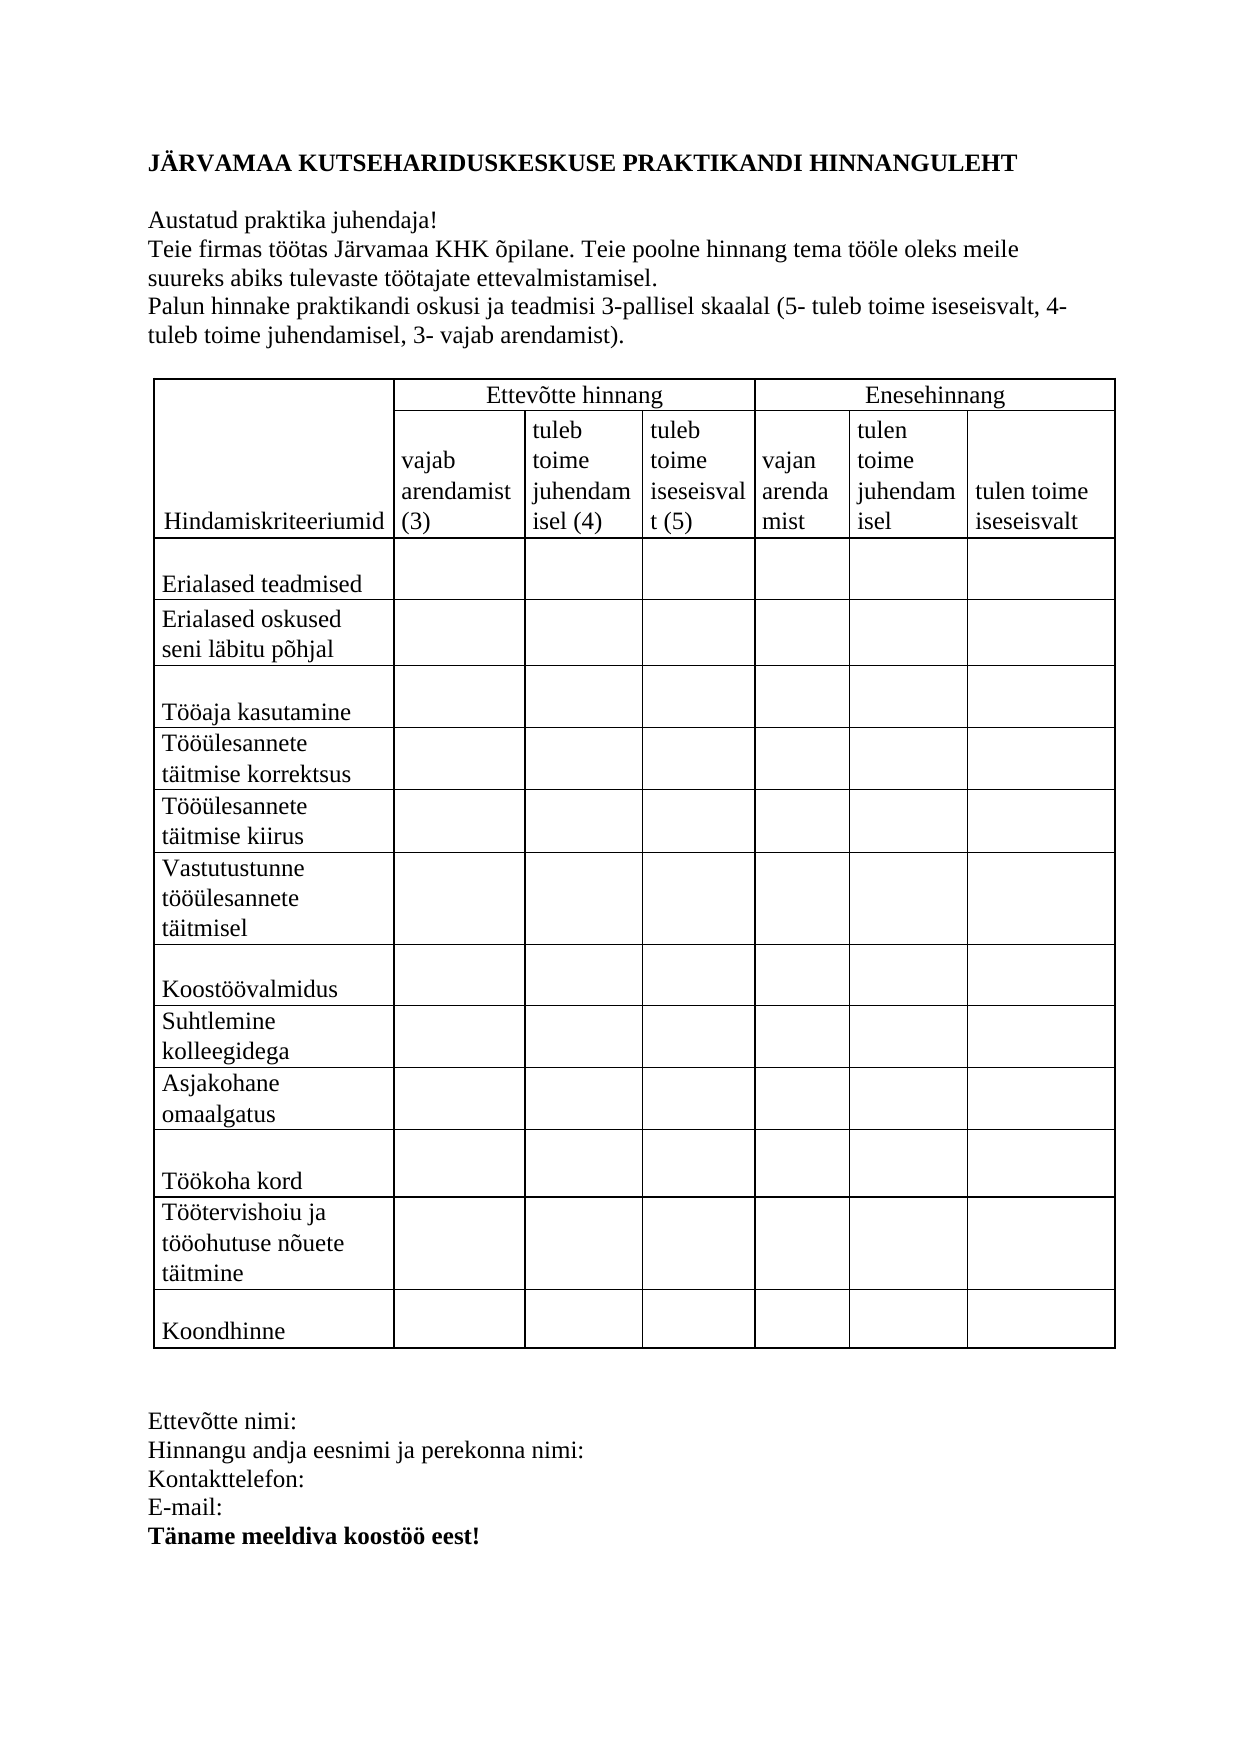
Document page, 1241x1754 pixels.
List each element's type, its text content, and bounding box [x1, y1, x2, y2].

table_cell [850, 1290, 967, 1347]
table_cell [968, 1290, 1114, 1347]
table_cell vajab arendamist (3) [395, 411, 524, 537]
table_cell Tööülesannete täitmise kiirus [155, 790, 393, 852]
table_cell Koostöövalmidus [155, 945, 393, 1005]
table_cell [643, 790, 754, 852]
table_cell [526, 666, 642, 727]
table_cell [643, 666, 754, 727]
table_cell [526, 1068, 642, 1129]
table_cell [395, 539, 524, 599]
table_cell [643, 853, 754, 944]
table_cell [850, 666, 967, 727]
table_cell Vastutustunne tööülesannete täitmisel [155, 853, 393, 944]
table_cell vajan arendamist [756, 411, 849, 537]
table_cell [850, 1068, 967, 1129]
table_cell tulen toime iseseisvalt [968, 411, 1114, 537]
table_cell [643, 1290, 754, 1347]
table_cell [526, 853, 642, 944]
table_cell [643, 728, 754, 789]
table_cell [850, 853, 967, 944]
table_cell [395, 1198, 524, 1289]
text Austatud praktika juhendaja! [148, 205, 1093, 234]
table_cell [395, 790, 524, 852]
table_cell [756, 1198, 849, 1289]
table_cell [395, 1006, 524, 1067]
table_cell [395, 1290, 524, 1347]
table_cell [756, 728, 849, 789]
table_cell [968, 1130, 1114, 1196]
table_cell [643, 600, 754, 665]
table_cell Tööülesannete täitmise korrektsus [155, 728, 393, 789]
table_cell [643, 945, 754, 1005]
table_cell [395, 728, 524, 789]
table_cell tulen toime juhendamisel [850, 411, 967, 537]
table_cell [968, 666, 1114, 727]
text Järvamaa Kutsehariduskeskuse praktikandi hinnanguleht [148, 148, 1093, 176]
table_cell Erialased oskused seni läbitu põhjal [155, 600, 393, 665]
table_cell [756, 1290, 849, 1347]
table_cell [526, 1130, 642, 1196]
table_cell [968, 1006, 1114, 1067]
table_cell [850, 600, 967, 665]
table_cell [643, 1198, 754, 1289]
table_cell [643, 1006, 754, 1067]
table_cell [968, 790, 1114, 852]
table_cell tuleb toime iseseisvalt (5) [643, 411, 754, 537]
table_cell Tööaja kasutamine [155, 666, 393, 727]
table_cell [850, 1006, 967, 1067]
table_cell [968, 728, 1114, 789]
table_cell [756, 539, 849, 599]
table_cell [526, 539, 642, 599]
table_cell [643, 1130, 754, 1196]
table_cell [395, 945, 524, 1005]
table_cell Erialased teadmised [155, 539, 393, 599]
table_cell [850, 790, 967, 852]
table_cell [526, 600, 642, 665]
table_cell [968, 853, 1114, 944]
table_cell [756, 666, 849, 727]
table_cell Asjakohane omaalgatus [155, 1068, 393, 1129]
table_cell [968, 600, 1114, 665]
table_cell [756, 790, 849, 852]
table_cell [526, 945, 642, 1005]
table_cell [850, 1198, 967, 1289]
table_cell [968, 945, 1114, 1005]
table_cell [526, 1290, 642, 1347]
table_cell [756, 853, 849, 944]
table_cell [526, 1198, 642, 1289]
table_cell [968, 1068, 1114, 1129]
table_cell [850, 539, 967, 599]
table_cell Suhtlemine kolleegidega [155, 1006, 393, 1067]
table_cell [756, 1006, 849, 1067]
table_cell Töökoha kord [155, 1130, 393, 1196]
table_cell [756, 1130, 849, 1196]
table_cell [643, 539, 754, 599]
table_cell [756, 945, 849, 1005]
table_cell [395, 1068, 524, 1129]
table_cell [395, 853, 524, 944]
table_header Ettevõtte hinnang [395, 380, 754, 410]
table_cell [526, 790, 642, 852]
table_header Hindamiskriteeriumid [155, 380, 393, 537]
table_cell [756, 1068, 849, 1129]
table_cell [968, 1198, 1114, 1289]
table_cell tuleb toime juhendamisel (4) [526, 411, 642, 537]
text Ettevõtte nimi: Hinnangu andja eesnimi ja perekonna nimi: Kontakttelefon: E-mail: Täname meeldiva koostöö eest! [148, 1349, 1093, 1550]
table_cell Töötervishoiu ja tööohutuse nõuete täitmine [155, 1198, 393, 1289]
table_cell [526, 1006, 642, 1067]
table_header Enesehinnang [756, 380, 1114, 410]
table_cell [526, 728, 642, 789]
table_cell [968, 539, 1114, 599]
table_cell Koondhinne [155, 1290, 393, 1347]
table_cell [850, 1130, 967, 1196]
table_cell [395, 666, 524, 727]
table_cell [643, 1068, 754, 1129]
text Teie firmas töötas Järvamaa KHK õpilane. Teie poolne hinnang tema tööle oleks meile suureks abiks tulevaste töötajate ettevalmistamisel. Palun hinnake praktikandi oskusi ja teadmisi 3-pallisel skaalal (5- tuleb toime iseseisvalt, 4- tuleb toime juhendamisel, 3- vajab arendamist). [148, 234, 1093, 349]
table_cell [395, 1130, 524, 1196]
table_cell [850, 945, 967, 1005]
table_cell [395, 600, 524, 665]
table_cell [756, 600, 849, 665]
table_cell [850, 728, 967, 789]
